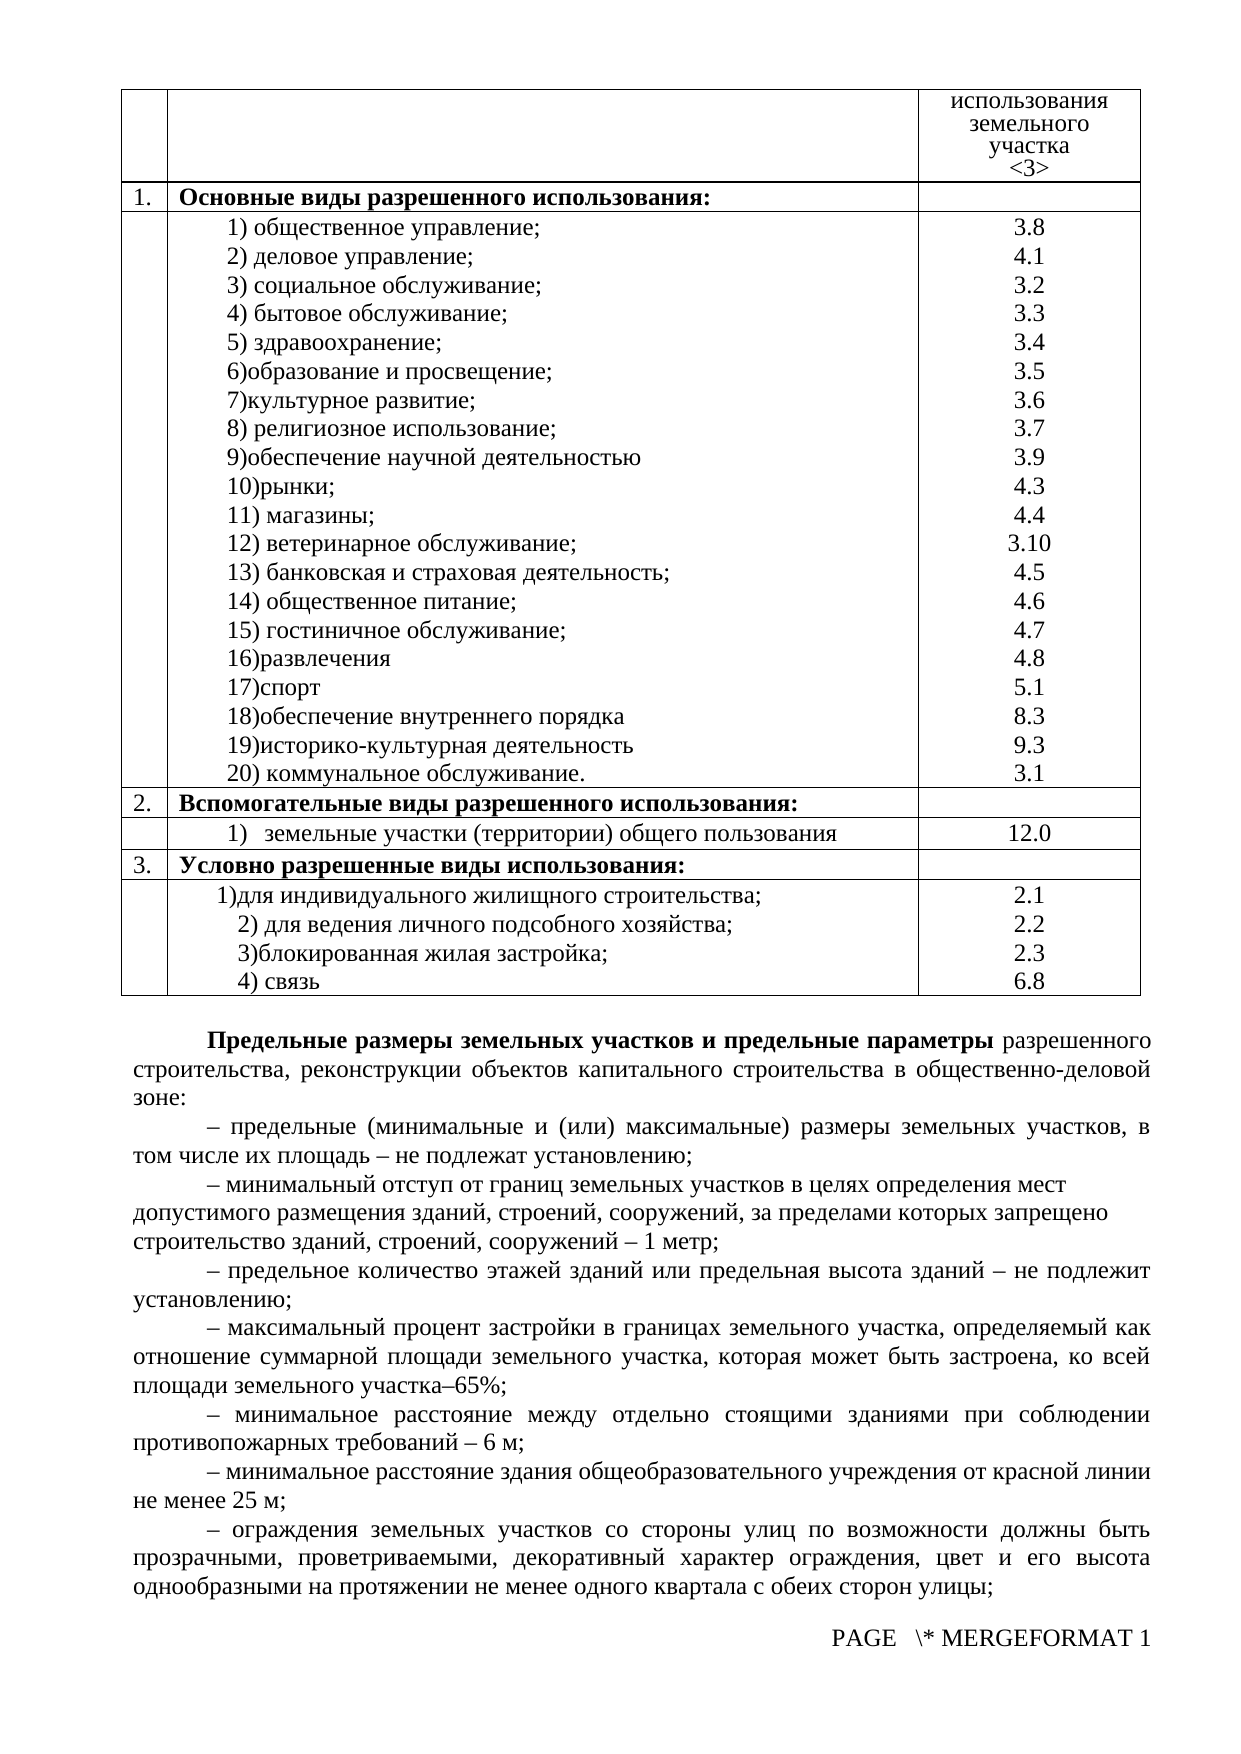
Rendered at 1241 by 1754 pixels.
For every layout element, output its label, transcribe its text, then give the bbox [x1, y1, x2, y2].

table_cell 12.0 [919, 818, 1140, 849]
text – предельное количество этажей зданий или предельная высота зданий – не подлежит установлению; [133, 1255, 1152, 1312]
table_cell 2. [122, 788, 167, 817]
table_cell [919, 850, 1140, 879]
text – ограждения земельных участков со стороны улиц по возможности должны быть прозрачными, проветриваемыми, декоративный характер ограждения, цвет и его высота однообразными на протяжении не менее одного квартала с обеих сторон улицы; [133, 1514, 1152, 1600]
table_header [919, 90, 1140, 181]
table_cell [919, 788, 1140, 817]
table_cell 1) общественное управление; 2) деловое управление; 3) социальное обслуживание; 4) бытовое обслуживание; 5) здравоохранение; 6)образование и просвещение; 7)культурное развитие; 8) религиозное использование; 9)обеспечение научной деятельностью 10)рынки; 11) магазины; 12) ветеринарное обслуживание; 13) банковская и страховая деятельность; 14) общественное питание; 15) гостиничное обслуживание; 16)развлечения 17)спорт 18)обеспечение внутреннего порядка 19)историко-культурная деятельность 20) коммунальное обслуживание. [168, 212, 918, 787]
text – максимальный процент застройки в границах земельного участка, определяемый как отношение суммарной площади земельного участка, которая может быть застроена, ко всей площади земельного участка–65%; [133, 1312, 1152, 1399]
table_cell 3. [122, 850, 167, 879]
table_cell [122, 880, 167, 995]
table_cell [122, 818, 167, 849]
table_cell Условно разрешенные виды использования: [168, 850, 918, 879]
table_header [168, 90, 918, 181]
table_cell земельные участки (территории) общего пользования [168, 818, 918, 849]
table_cell Вспомогательные виды разрешенного использования: [168, 788, 918, 817]
table_cell Основные виды разрешенного использования: [168, 183, 918, 211]
table_cell 3.8 4.1 3.2 3.3 3.4 3.5 3.6 3.7 3.9 4.3 4.4 3.10 4.5 4.6 4.7 4.8 5.1 8.3 9.3 3.1 [919, 212, 1140, 787]
text – предельные (минимальные и (или) максимальные) размеры земельных участков, в том числе их площадь – не подлежат установлению; [133, 1111, 1152, 1169]
table_header [122, 90, 167, 181]
text – минимальное расстояние здания общеобразовательного учреждения от красной линии не менее ; [133, 1456, 1152, 1514]
text Предельные размеры земельных участков и предельные параметры разрешенного строительства, реконструкции объектов капитального строительства в общественно-деловой зоне: [133, 1025, 1152, 1111]
table_cell 1)для индивидуального жилищного строительства; 2) для ведения личного подсобного хозяйства; 3)блокированная жилая застройка; 4) связь [168, 880, 918, 995]
text – минимальное расстояние между отдельно стоящими зданиями при соблюдении противопожарных требований – 6 м; [133, 1399, 1152, 1456]
table_cell 1. [122, 183, 167, 211]
table_cell 2.1 2.2 2.3 6.8 [919, 880, 1140, 995]
text – минимальный отступ от границ земельных участков в целях определения мест допустимого размещения зданий, строений, сооружений, за пределами которых запрещено строительство зданий, строений, сооружений – 1 метр; [133, 1169, 1152, 1255]
table_cell [919, 183, 1140, 211]
table_cell [122, 212, 167, 787]
